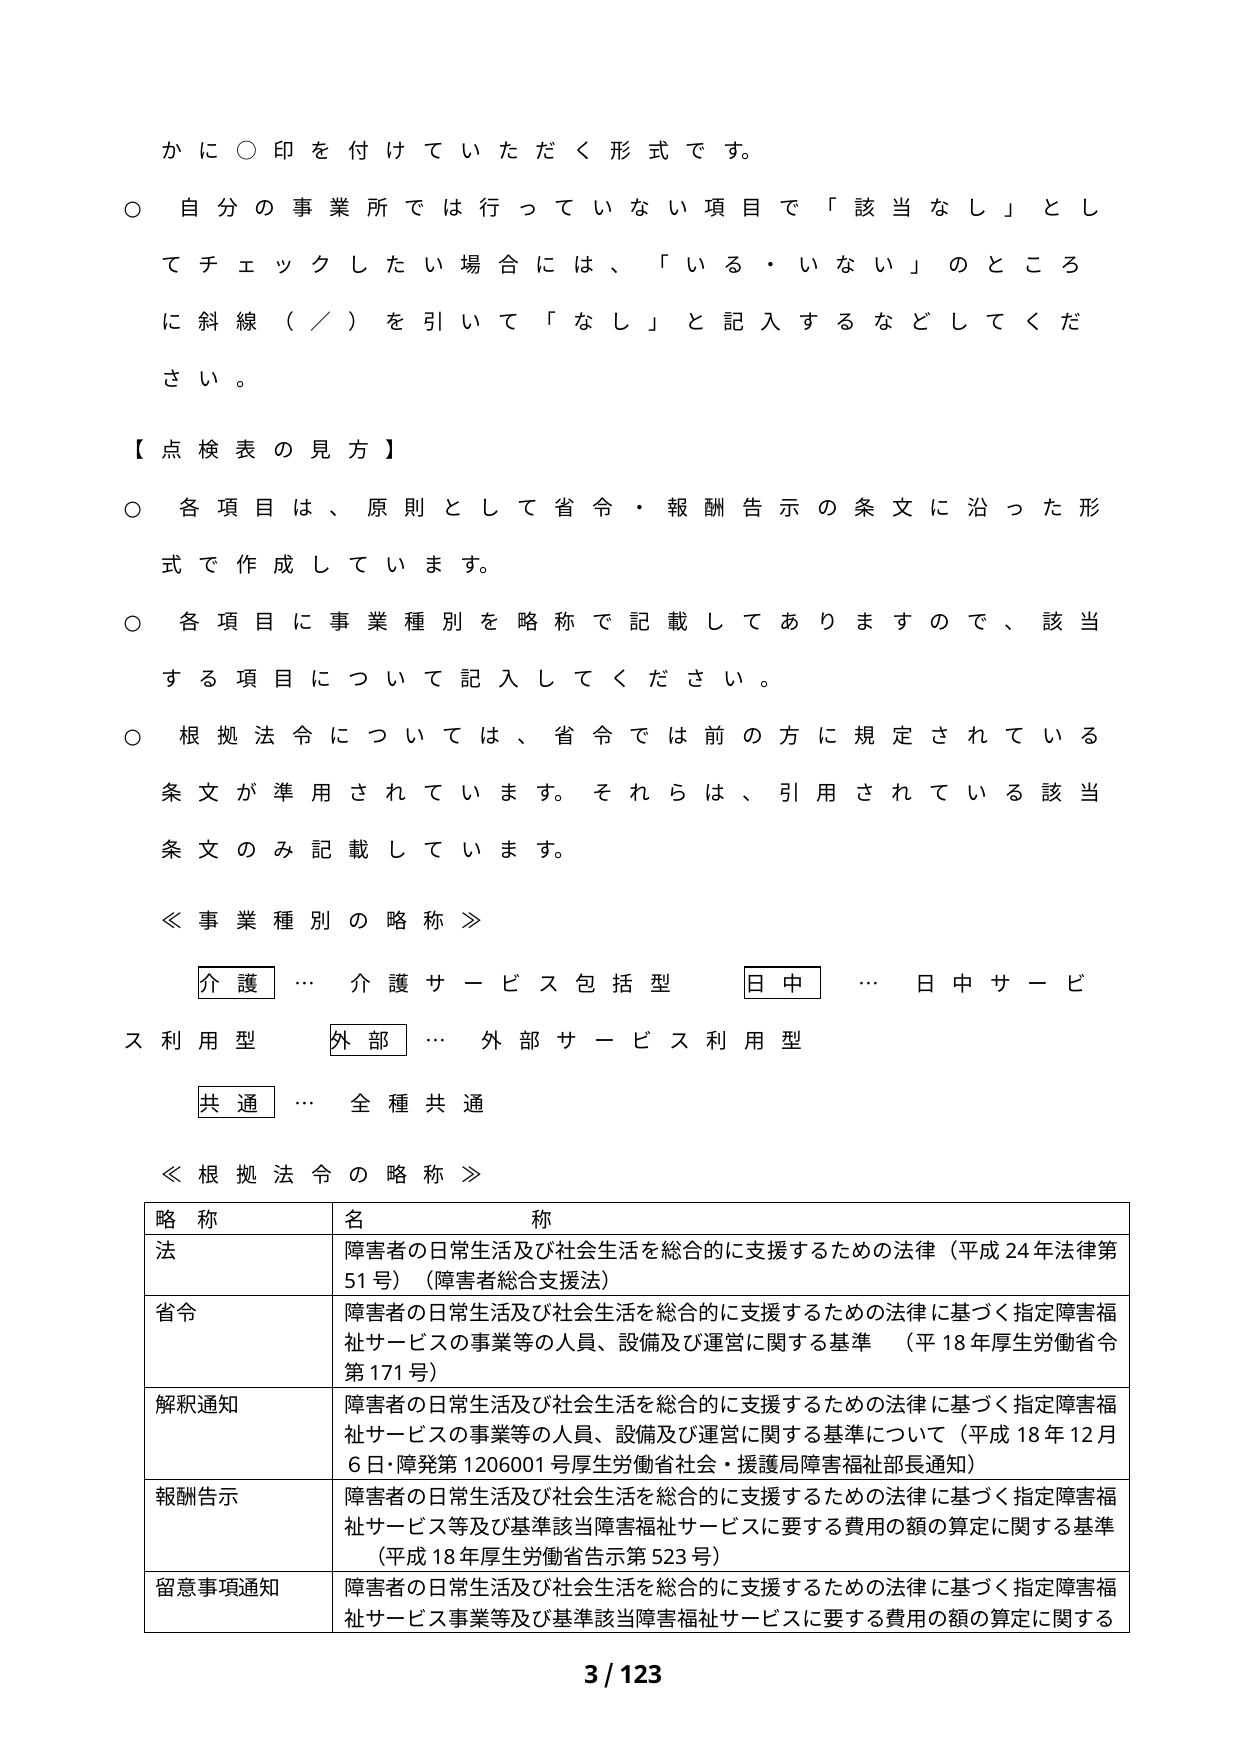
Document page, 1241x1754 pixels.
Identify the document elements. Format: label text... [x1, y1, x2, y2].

table_cell 障害者の日常生活及び社会生活を総合的に支援するための法律に基づく指定障害福祉サービス等及び基準該当障害福祉サービスに要する費用の額の算定に関する基準 （平成18年厚生労働省告示第523号） [333, 1480, 1129, 1571]
table_cell 法 [145, 1235, 332, 1295]
table_header 名 称 [333, 1203, 1129, 1233]
text ≪事業種別の略称≫ [123, 891, 1117, 948]
table_cell 解釈通知 [145, 1388, 332, 1479]
text ○ 根拠法令については、省令では前の方に規定されている条文が準用されています。それらは、引用されている該当条文のみ記載しています。 [123, 706, 1117, 877]
text 介護 … 介護サービス包括型 日中 … 日中サービス利用型 外部 … 外部サービス利用型 [123, 954, 1117, 1068]
table_header 略 称 [145, 1203, 332, 1233]
table_cell 障害者の日常生活及び社会生活を総合的に支援するための法律に基づく指定障害福祉サービスの事業等の人員、設備及び運営に関する基準 （平18年厚生労働省令第171号） [333, 1296, 1129, 1387]
text ○ 自分の事業所では行っていない項目で「該当なし」としてチェックしたい場合には、「いる・いない」のところに斜線（／）を引いて「なし」と記入するなどしてください。 [123, 178, 1117, 406]
text ○ 各項目は、原則として省令・報酬告示の条文に沿った形式で作成しています。 [123, 477, 1117, 592]
text 共通 … 全種共通 [123, 1074, 1117, 1131]
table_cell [333, 1572, 1129, 1632]
table_cell 障害者の日常生活及び社会生活を総合的に支援するための法律（平成24年法律第51号）（障害者総合支援法） [333, 1235, 1129, 1295]
text ≪根拠法令の略称≫ [123, 1145, 1117, 1202]
table_cell 留意事項通知 [145, 1572, 332, 1632]
text 【点検表の見方】 [123, 420, 1117, 477]
table_cell 省令 [145, 1296, 332, 1387]
table_cell 障害者の日常生活及び社会生活を総合的に支援するための法律に基づく指定障害福祉サービスの事業等の人員、設備及び運営に関する基準について（平成18年12月６日･障発第1206001号厚生労働省社会・援護局障害福祉部長通知） [333, 1388, 1129, 1479]
table_cell 報酬告示 [145, 1480, 332, 1571]
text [123, 121, 1117, 178]
text ○ 各項目に事業種別を略称で記載してありますので、該当する項目について記入してください。 [123, 592, 1117, 706]
